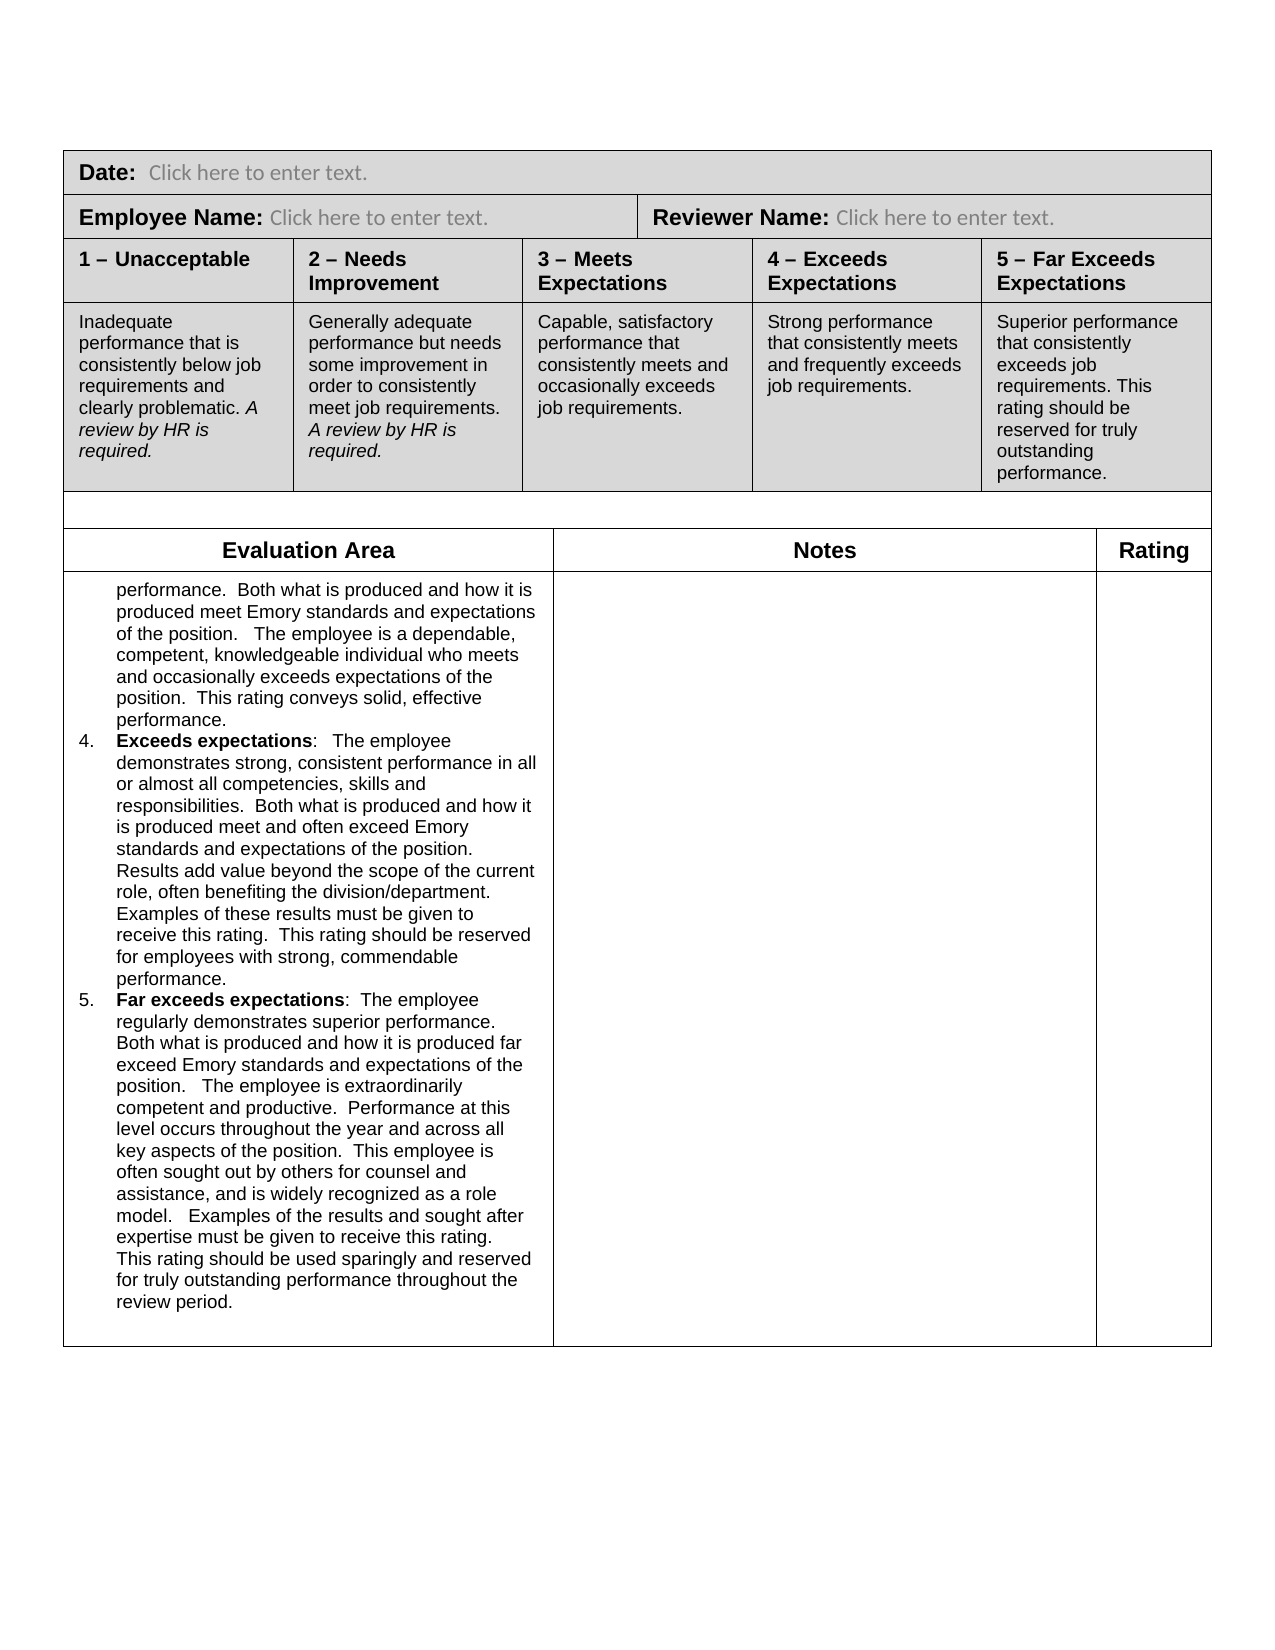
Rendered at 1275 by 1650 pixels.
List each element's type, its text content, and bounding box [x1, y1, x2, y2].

table_cell 3 – Meets Expectations [523, 239, 752, 302]
table_cell Capable, satisfactory performance that consistently meets and occasionally exceeds job requirements. [523, 303, 752, 491]
table_cell 1 – Unacceptable [64, 239, 293, 302]
table_cell 2 – Needs Improvement [294, 239, 522, 302]
table_cell [554, 572, 1096, 1346]
table_cell [1097, 572, 1211, 1346]
table_cell Reviewer Name: [638, 195, 1211, 238]
table_cell Overall Score Unacceptable: The employee frequently performs below the level expected of this position in all or almost all key aspects of the position. Both what is produced and how it is produced are below Emory standards and clearly unacceptable. Unless there is obvious and immediate improvement, earning this rating should cause Emory and the employee to seriously consider whether continued employment is appropriate. A performance improvement plan and review by HR is required. Needs improvement: The employee demonstrates adequate performance in most areas, but needs improvement in one or more significant aspects that are critical to the position. Either what is produced or how it is produced require improvement in one or more areas to meet expectations of the position and Emory. Such performance shortfalls may be attributable to newness on the job, missing or undeveloped skills, and/or experience. Regardless, this rating conveys that performance is below expectations in one or more areas and must be improved. A performance improvement plan and review by HR is required. Meets expectations: The employee consistently demonstrates capable, or satisfactory, performance. Both what is produced and how it is produced meet Emory standards and expectations of the position. The employee is a dependable, competent, knowledgeable individual who meets and occasionally exceeds expectations of the position. This rating conveys solid, effective performance. Exceeds expectations: The employee demonstrates strong, consistent performance in all or almost all competencies, skills and responsibilities. Both what is produced and how it is produced meet and often exceed Emory standards and expectations of the position. Results add value beyond the scope of the current role, often benefiting the division/department. Examples of these results must be given to receive this rating. This rating should be reserved for employees with strong, commendable performance. Far exceeds expectations: The employee regularly demonstrates superior performance. Both what is produced and how it is produced far exceed Emory standards and expectations of the position. The employee is extraordinarily competent and productive. Performance at this level occurs throughout the year and across all key aspects of the position. This employee is often sought out by others for counsel and assistance, and is widely recognized as a role model. Examples of the results and sought after expertise must be given to receive this rating. This rating should be used sparingly and reserved for truly outstanding performance throughout the review period. [64, 572, 553, 1346]
table_cell Evaluation Area [64, 529, 553, 571]
table_cell Strong performance that consistently meets and frequently exceeds job requirements. [753, 303, 981, 491]
table_cell Generally adequate performance but needs some improvement in order to consistently meet job requirements. A review by HR is required. [294, 303, 522, 491]
table_cell [64, 492, 1211, 528]
table_cell Rating [1097, 529, 1211, 571]
table_cell 5 – Far Exceeds Expectations [982, 239, 1211, 302]
table_cell Superior performance that consistently exceeds job requirements. This rating should be reserved for truly outstanding performance. [982, 303, 1211, 491]
table_cell Employee Name: [64, 195, 637, 238]
table_cell 4 – Exceeds Expectations [753, 239, 981, 302]
table_header Date: [64, 151, 1211, 194]
table_cell Notes [554, 529, 1096, 571]
table_cell Inadequate performance that is consistently below job requirements and clearly problematic. A review by HR is required. [64, 303, 293, 491]
